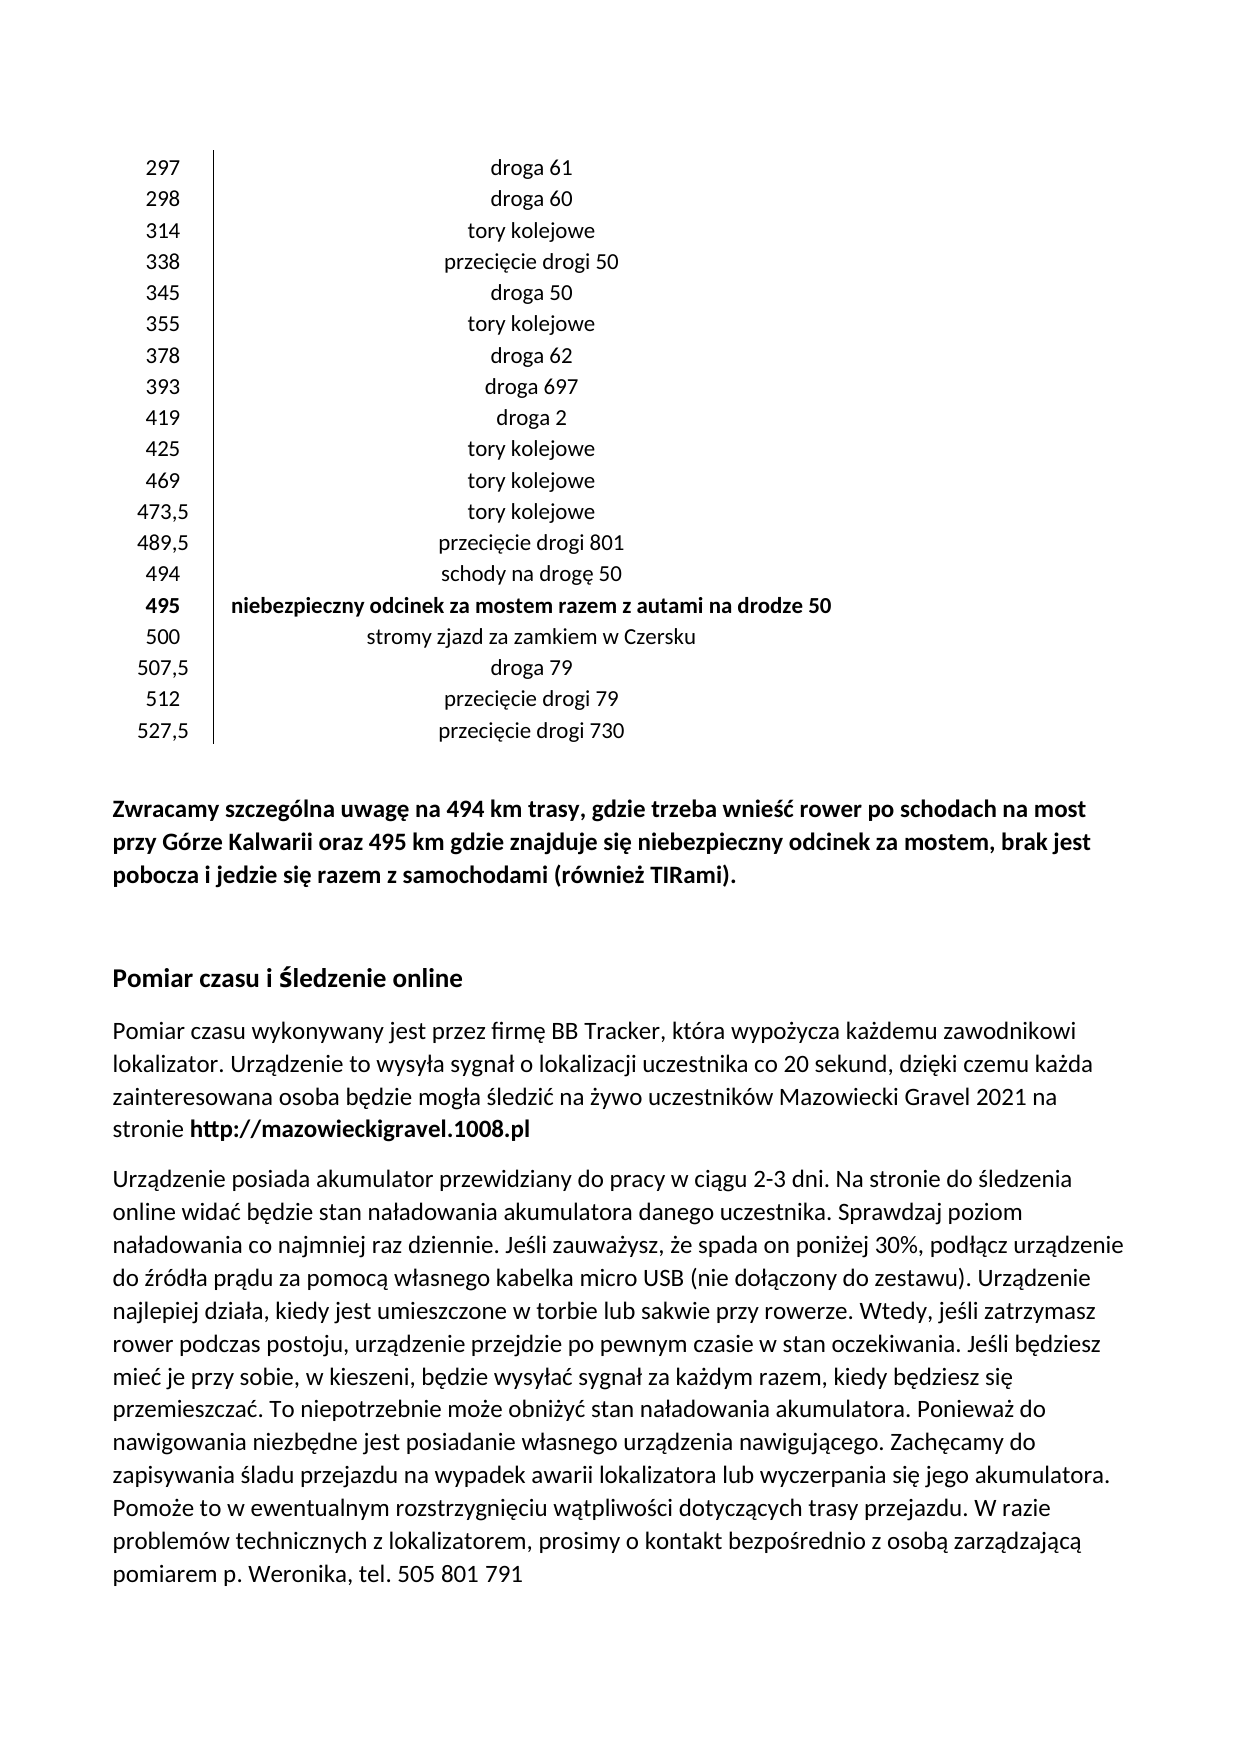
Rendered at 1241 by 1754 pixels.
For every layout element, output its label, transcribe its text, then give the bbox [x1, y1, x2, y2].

table_cell 355 [113, 306, 213, 337]
table_cell stromy zjazd za zamkiem w Czersku [214, 619, 849, 650]
table_cell 338 [113, 244, 213, 275]
text Zwracamy szczególna uwagę na 494 km trasy, gdzie trzeba wnieść rower po schodach na most przy Górze Kalwarii oraz 495 km gdzie znajduje się niebezpieczny odcinek za mostem, brak jest pobocza i jedzie się razem z samochodami (również TIRami). [112, 793, 1128, 890]
text Pomiar czasu wykonywany jest przez firmę BB Tracker, która wypożycza każdemu zawodnikowi lokalizator. Urządzenie to wysyła sygnał o lokalizacji uczestnika co 20 sekund, dzięki czemu każda zainteresowana osoba będzie mogła śledzić na żywo uczestników Mazowiecki Gravel 2021 na stronie http://mazowieckigravel.1008.pl [112, 1015, 1128, 1144]
table_cell schody na drogę 50 [214, 556, 849, 587]
text Pomiar czasu i śledzenie online [112, 958, 1128, 995]
table_cell droga 697 [214, 369, 849, 400]
table_cell 297 [113, 150, 213, 181]
table_cell 500 [113, 619, 213, 650]
table_cell 507,5 [113, 650, 213, 681]
table_cell 425 [113, 431, 213, 462]
table_cell 378 [113, 338, 213, 369]
table_cell 473,5 [113, 494, 213, 525]
table_cell 469 [113, 463, 213, 494]
table_cell 489,5 [113, 525, 213, 556]
table_cell 314 [113, 213, 213, 244]
table_cell 494 [113, 556, 213, 587]
table_cell droga 2 [214, 400, 849, 431]
table_cell tory kolejowe [214, 463, 849, 494]
table_cell 419 [113, 400, 213, 431]
table_cell 393 [113, 369, 213, 400]
table_cell droga 61 [214, 150, 849, 181]
table_cell droga 50 [214, 275, 849, 306]
table_cell droga 79 [214, 650, 849, 681]
table_cell 495 [113, 588, 213, 619]
table_cell niebezpieczny odcinek za mostem razem z autami na drodze 50 [214, 588, 849, 619]
table_cell 512 [113, 681, 213, 712]
table_cell 345 [113, 275, 213, 306]
table_cell droga 62 [214, 338, 849, 369]
table_cell przecięcie drogi 79 [214, 681, 849, 712]
table_cell przecięcie drogi 50 [214, 244, 849, 275]
table_cell tory kolejowe [214, 213, 849, 244]
table_cell przecięcie drogi 801 [214, 525, 849, 556]
table_cell 527,5 [113, 713, 213, 744]
table_cell tory kolejowe [214, 494, 849, 525]
text Urządzenie posiada akumulator przewidziany do pracy w ciągu 2-3 dni. Na stronie do śledzenia online widać będzie stan naładowania akumulatora danego uczestnika. Sprawdzaj poziom naładowania co najmniej raz dziennie. Jeśli zauważysz, że spada on poniżej 30%, podłącz urządzenie do źródła prądu za pomocą własnego kabelka micro USB (nie dołączony do zestawu). Urządzenie najlepiej działa, kiedy jest umieszczone w torbie lub sakwie przy rowerze. Wtedy, jeśli zatrzymasz rower podczas postoju, urządzenie przejdzie po pewnym czasie w stan oczekiwania. Jeśli będziesz mieć je przy sobie, w kieszeni, będzie wysyłać sygnał za każdym razem, kiedy będziesz się przemieszczać. To niepotrzebnie może obniżyć stan naładowania akumulatora. Ponieważ do nawigowania niezbędne jest posiadanie własnego urządzenia nawigującego. Zachęcamy do zapisywania śladu przejazdu na wypadek awarii lokalizatora lub wyczerpania się jego akumulatora. Pomoże to w ewentualnym rozstrzygnięciu wątpliwości dotyczących trasy przejazdu. W razie problemów technicznych z lokalizatorem, prosimy o kontakt bezpośrednio z osobą zarządzającą pomiarem p. Weronika, tel. 505 801 791 [112, 1163, 1128, 1589]
table_cell droga 60 [214, 181, 849, 212]
table_cell tory kolejowe [214, 431, 849, 462]
table_cell 298 [113, 181, 213, 212]
table_cell tory kolejowe [214, 306, 849, 337]
table_cell przecięcie drogi 730 [214, 713, 849, 744]
